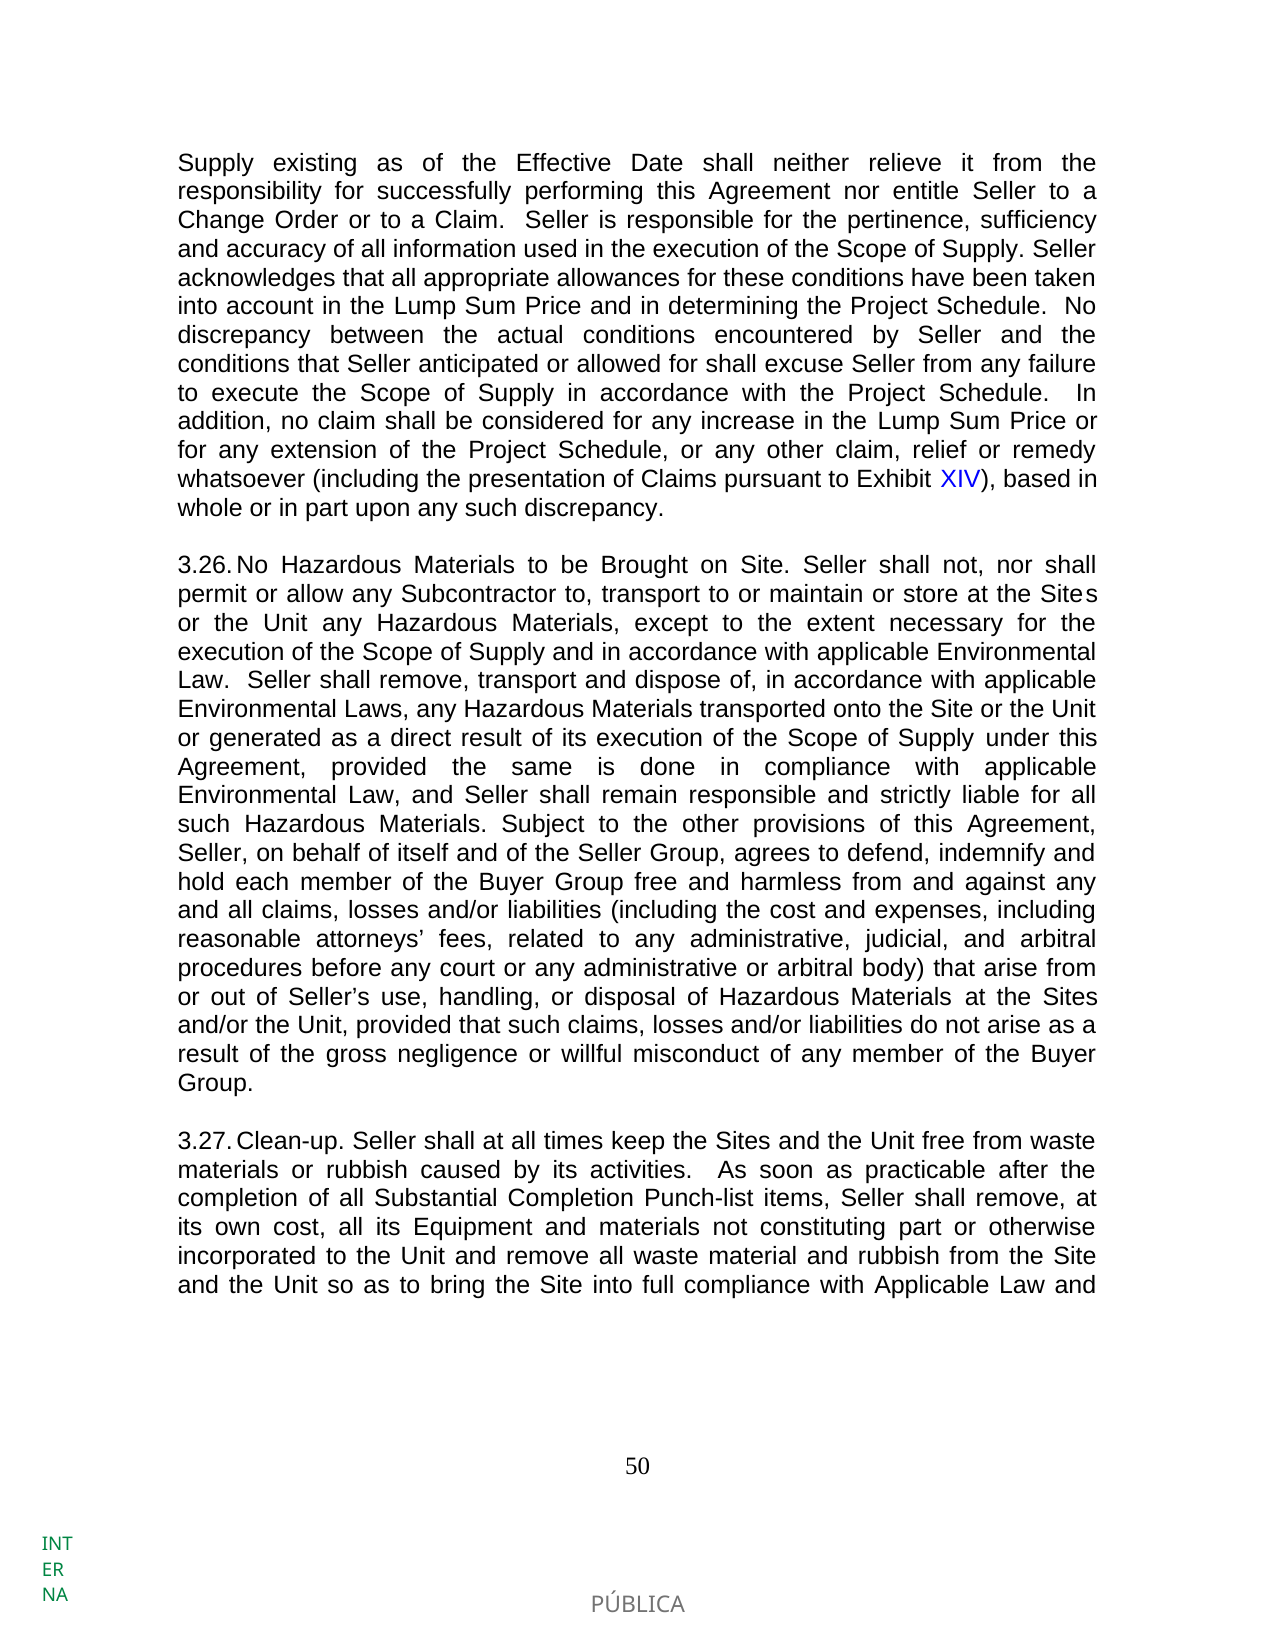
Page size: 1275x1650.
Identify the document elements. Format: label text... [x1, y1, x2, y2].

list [177, 148, 1098, 521]
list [177, 1126, 1098, 1298]
list No Hazardous Materials to be Brought on Site. Seller shall not, nor shall permit or allow any Subcontractor to, transport to or maintain or store at the Sites or the Unit any Hazardous Materials, except to the extent necessary for the execution of the Scope of Supply and in accordance with applicable Environmental Law. Seller shall remove, transport and dispose of, in accordance with applicable Environmental Laws, any Hazardous Materials transported onto the Site or the Unit or generated as a direct result of its execution of the Scope of Supply under this Agreement, provided the same is done in compliance with applicable Environmental Law, and Seller shall remain responsible and strictly liable for all such Hazardous Materials. Subject to the other provisions of this Agreement, Seller, on behalf of itself and of the Seller Group, agrees to defend, indemnify and hold each member of the Buyer Group free and harmless from and against any and all claims, losses and/or liabilities (including the cost and expenses, including reasonable attorneys’ fees, related to any administrative, judicial, and arbitral procedures before any court or any administrative or arbitral body) that arise from or out of Seller’s use, handling, or disposal of Hazardous Materials at the Sites and/or the Unit, provided that such claims, losses and/or liabilities do not arise as a result of the gross negligence or willful misconduct of any member of the Buyer Group. [177, 551, 1098, 1097]
